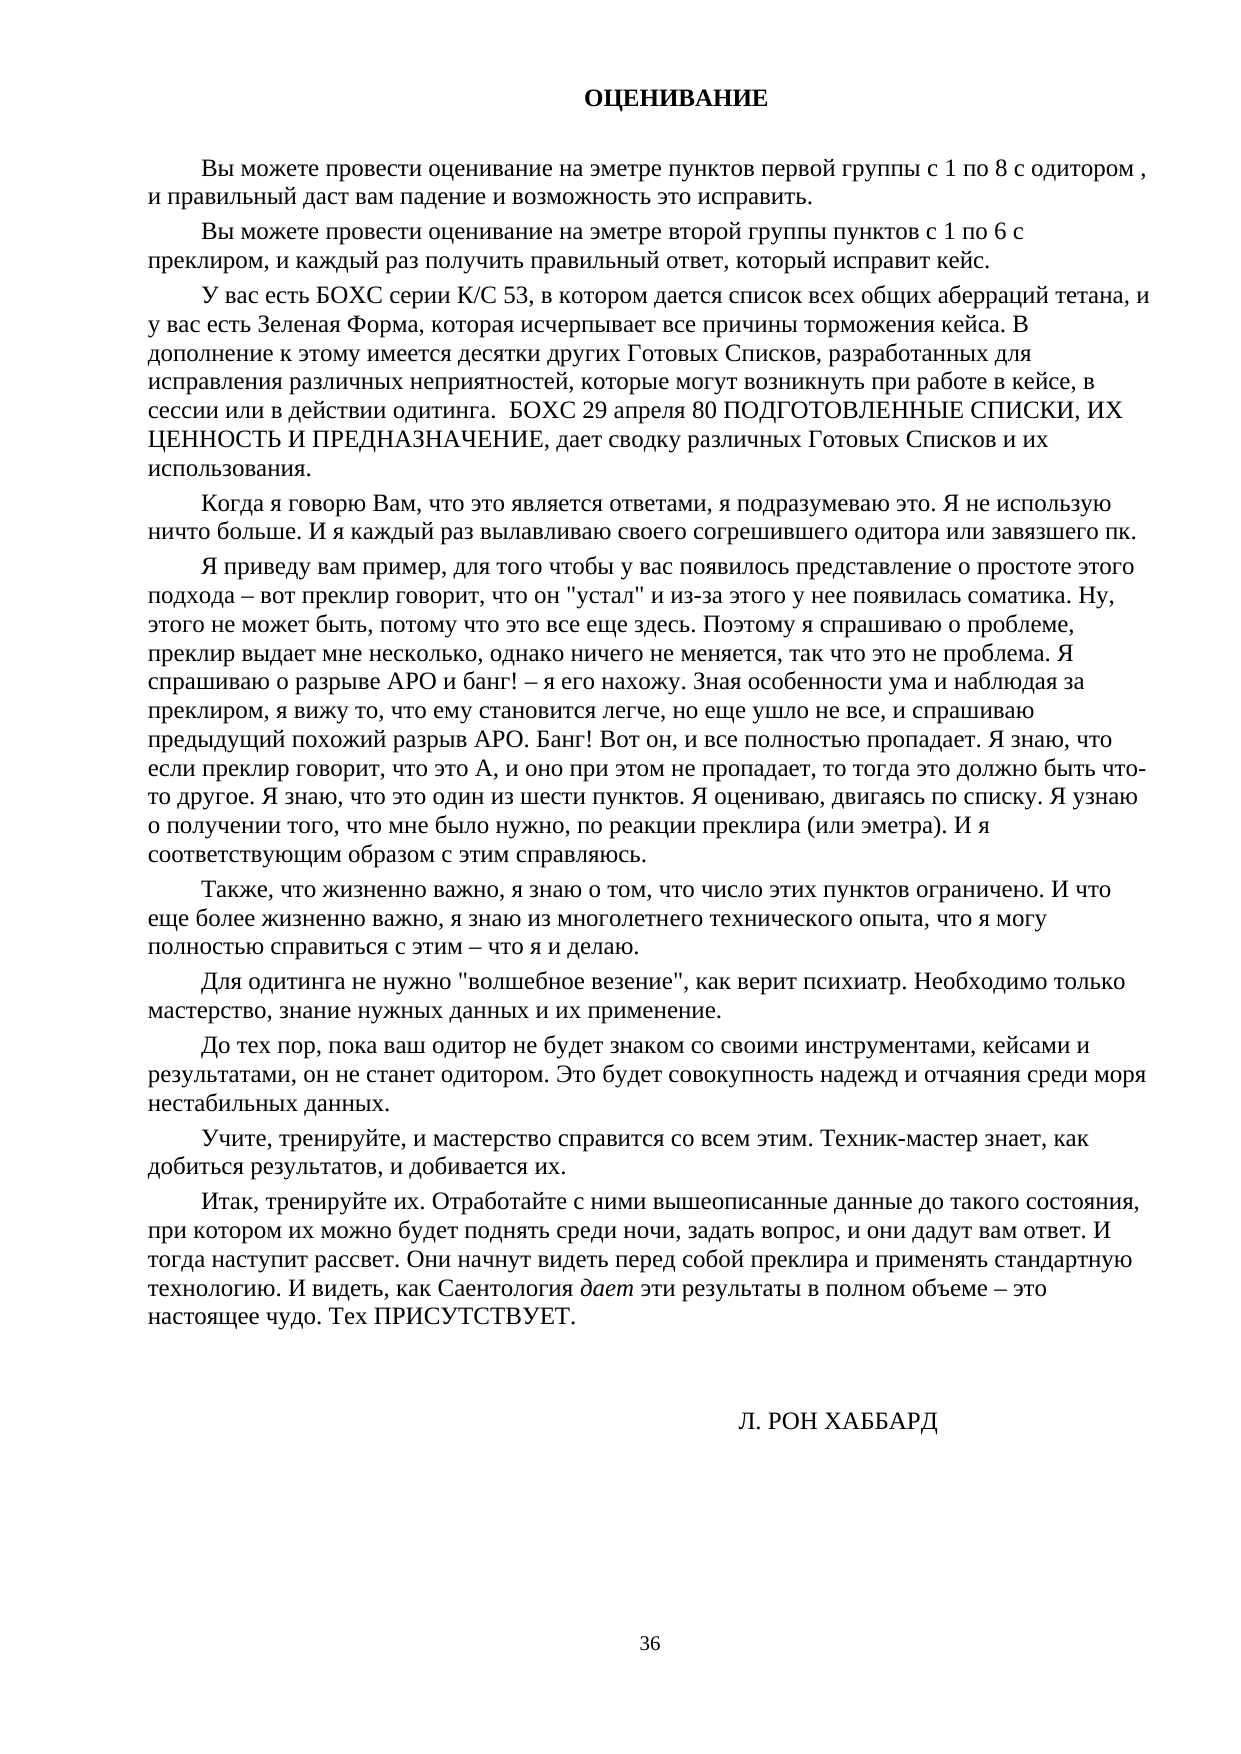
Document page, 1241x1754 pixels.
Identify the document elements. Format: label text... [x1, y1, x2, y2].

text Я приведу вам пример, для того чтобы у вас появилось представление о простоте этого подхода – вот преклир говорит, что он "устал" и из-за этого у нее появилась соматика. Ну, этого не может быть, потому что это все еще здесь. Поэтому я спрашиваю о проблеме, преклир выдает мне несколько, однако ничего не меняется, так что это не проблема. Я спрашиваю о разрыве АРО и банг! – я его нахожу. Зная особенности ума и наблюдая за преклиром, я вижу то, что ему становится легче, но еще ушло не все, и спрашиваю предыдущий похожий разрыв АРО. Банг! Вот он, и все полностью пропадает. Я знаю, что если преклир говорит, что это А, и оно при этом не пропадает, то тогда это должно быть что-то другое. Я знаю, что это один из шести пунктов. Я оцениваю, двигаясь по списку. Я узнаю о получении того, что мне было нужно, по реакции преклира (или эметра). И я соответствующим образом с этим справляюсь. [148, 551, 1152, 868]
text Учите, тренируйте, и мастерство справится со всем этим. Техник-мастер знает, как добиться результатов, и добивается их. [148, 1123, 1152, 1180]
text Когда я говорю Вам, что это является ответами, я подразумеваю это. Я не использую ничто больше. И я каждый раз вылавливаю своего согрешившего одитора или завязшего пк. [148, 488, 1152, 545]
text Итак, тренируйте их. Отработайте с ними вышеописанные данные до такого состояния, при котором их можно будет поднять среди ночи, задать вопрос, и они дадут вам ответ. И тогда наступит рассвет. Они начнут видеть перед собой преклира и применять стандартную технологию. И видеть, как Саентология дает эти результаты в полном объеме – это настоящее чудо. Тех ПРИСУТСТВУЕТ. [148, 1186, 1152, 1330]
text Л. РОН ХАББАРД [148, 1406, 1152, 1435]
text Для одитинга не нужно "волшебное везение", как верит психиатр. Необходимо только мастерство, знание нужных данных и их применение. [148, 966, 1152, 1024]
text Вы можете провести оценивание на эметре второй группы пунктов с 1 по 6 с преклиром, и каждый раз получить правильный ответ, который исправит кейс. [148, 216, 1152, 274]
text ОЦЕНИВАНИЕ [148, 83, 1152, 111]
text У вас есть БОХС серии К/С 53, в котором дается список всех общих аберраций тетана, и у вас есть Зеленая Форма, которая исчерпывает все причины торможения кейса. В дополнение к этому имеется десятки других Готовых Списков, разработанных для исправления различных неприятностей, которые могут возникнуть при работе в кейсе, в сессии или в действии одитинга. БОХС 29 апреля 80 ПОДГОТОВЛЕННЫЕ СПИСКИ, ИХ ЦЕННОСТЬ И ПРЕДНАЗНАЧЕНИЕ, дает сводку различных Готовых Списков и их использования. [148, 280, 1152, 481]
text До тех пор, пока ваш одитор не будет знаком со своими инструментами, кейсами и результатами, он не станет одитором. Это будет совокупность надежд и отчаяния среди моря нестабильных данных. [148, 1030, 1152, 1116]
text Вы можете провести оценивание на эметре пунктов первой группы с 1 по 8 с одитором , и правильный даст вам падение и возможность это исправить. [148, 153, 1152, 210]
text Также, что жизненно важно, я знаю о том, что число этих пунктов ограничено. И что еще более жизненно важно, я знаю из многолетнего технического опыта, что я могу полностью справиться с этим – что я и делаю. [148, 874, 1152, 960]
